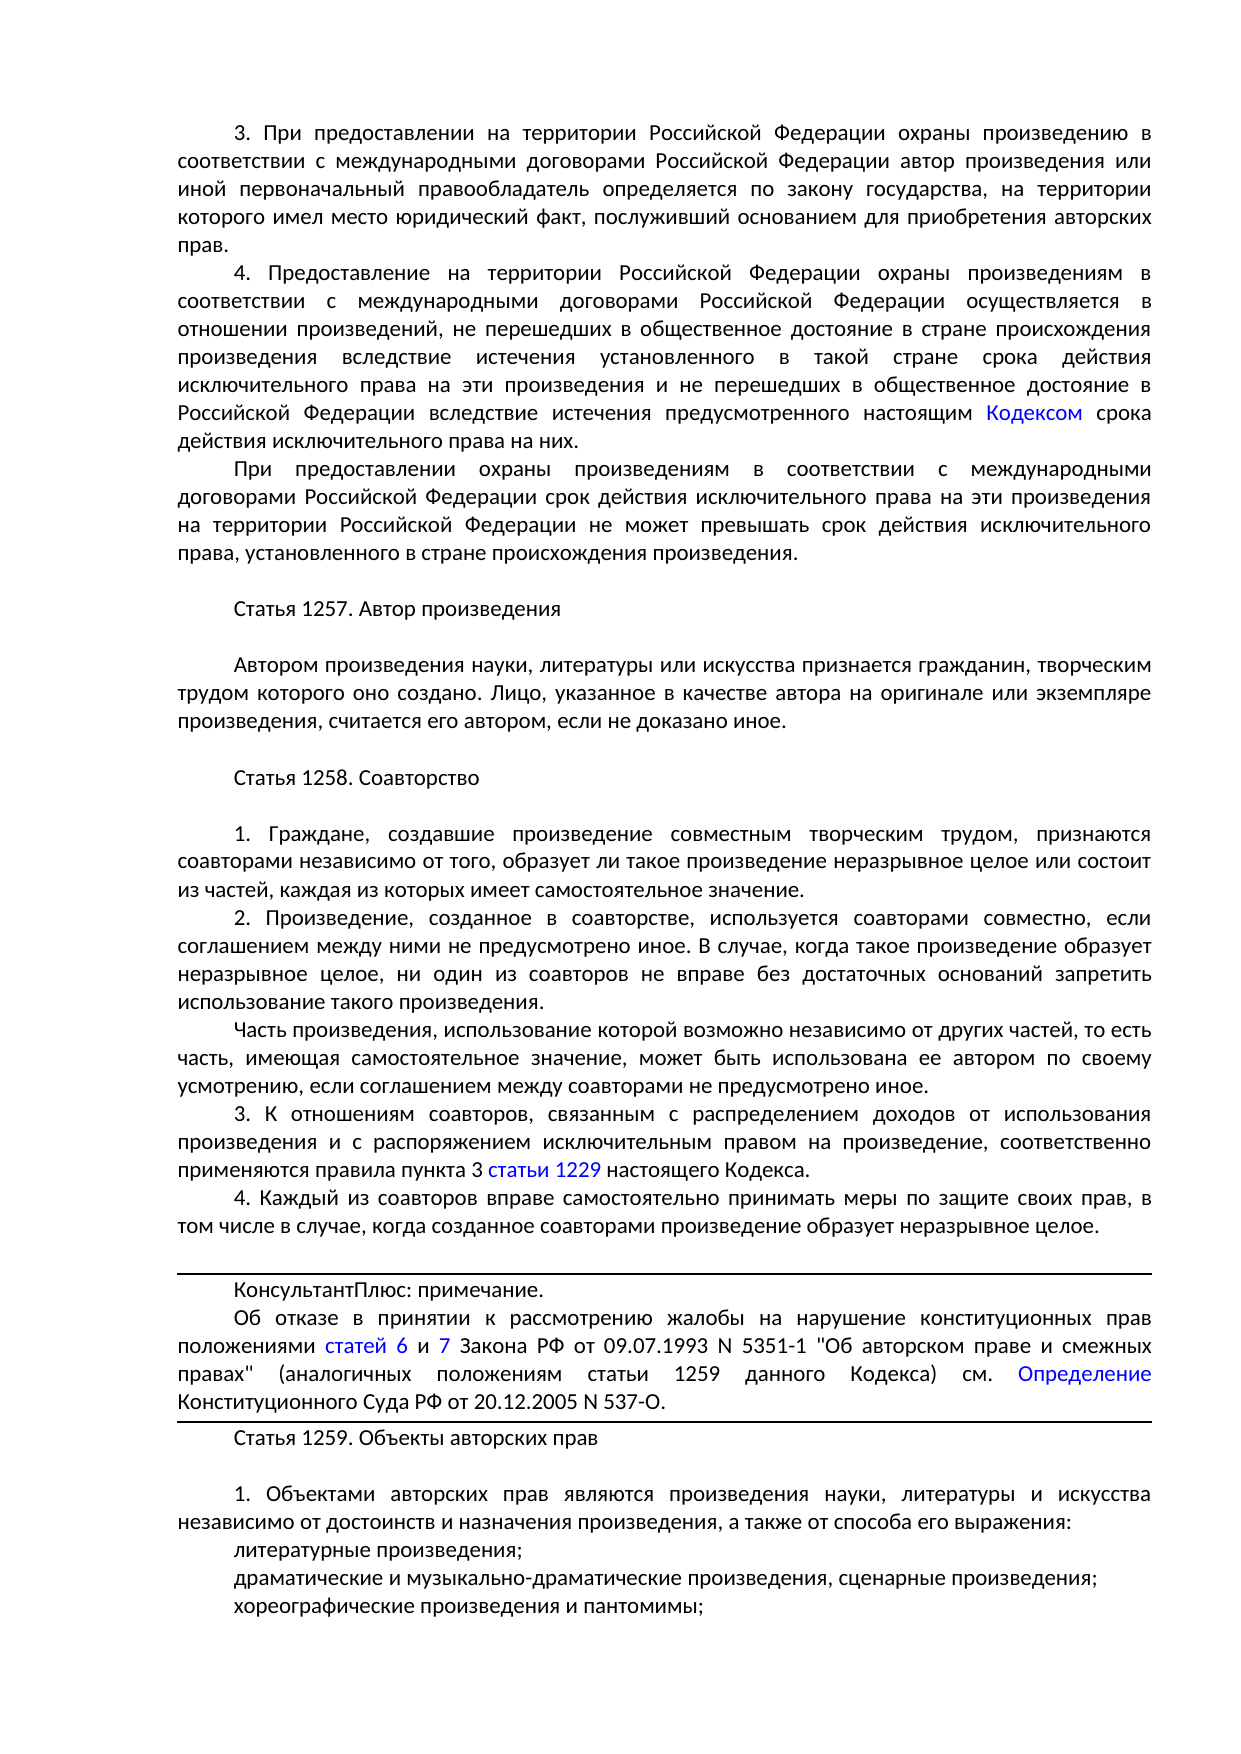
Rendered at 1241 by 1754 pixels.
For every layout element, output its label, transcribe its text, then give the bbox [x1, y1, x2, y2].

text 4. Каждый из соавторов вправе самостоятельно принимать меры по защите своих прав, в том числе в случае, когда созданное соавторами произведение образует неразрывное целое. [177, 1183, 1152, 1239]
text литературные произведения; [177, 1535, 1152, 1563]
text Автором произведения науки, литературы или искусства признается гражданин, творческим трудом которого оно создано. Лицо, указанное в качестве автора на оригинале или экземпляре произведения, считается его автором, если не доказано иное. [177, 651, 1152, 734]
text Статья 1258. Соавторство [177, 763, 1152, 791]
text КонсультантПлюс: примечание. [177, 1275, 1152, 1303]
text 3. К отношениям соавторов, связанным с распределением доходов от использования произведения и с распоряжением исключительным правом на произведение, соответственно применяются правила пункта 3 статьи 1229 настоящего Кодекса. [177, 1099, 1152, 1183]
text Часть произведения, использование которой возможно независимо от других частей, то есть часть, имеющая самостоятельное значение, может быть использована ее автором по своему усмотрению, если соглашением между соавторами не предусмотрено иное. [177, 1015, 1152, 1099]
text 3. При предоставлении на территории Российской Федерации охраны произведению в соответствии с международными договорами Российской Федерации автор произведения или иной первоначальный правообладатель определяется по закону государства, на территории которого имел место юридический факт, послуживший основанием для приобретения авторских прав. [177, 118, 1152, 258]
text хореографические произведения и пантомимы; [177, 1591, 1152, 1619]
text 1. Объектами авторских прав являются произведения науки, литературы и искусства независимо от достоинств и назначения произведения, а также от способа его выражения: [177, 1479, 1152, 1535]
text 1. Граждане, создавшие произведение совместным творческим трудом, признаются соавторами независимо от того, образует ли такое произведение неразрывное целое или состоит из частей, каждая из которых имеет самостоятельное значение. [177, 819, 1152, 903]
text 2. Произведение, созданное в соавторстве, используется соавторами совместно, если соглашением между ними не предусмотрено иное. В случае, когда такое произведение образует неразрывное целое, ни один из соавторов не вправе без достаточных оснований запретить использование такого произведения. [177, 903, 1152, 1015]
text Об отказе в принятии к рассмотрению жалобы на нарушение конституционных прав положениями статей 6 и 7 Закона РФ от 09.07.1993 N 5351-1 "Об авторском праве и смежных правах" (аналогичных положениям статьи 1259 данного Кодекса) см. Определение Конституционного Суда РФ от 20.12.2005 N 537-О. [177, 1303, 1152, 1415]
text Статья 1259. Объекты авторских прав [177, 1423, 1152, 1451]
text При предоставлении охраны произведениям в соответствии с международными договорами Российской Федерации срок действия исключительного права на эти произведения на территории Российской Федерации не может превышать срок действия исключительного права, установленного в стране происхождения произведения. [177, 454, 1152, 566]
text Статья 1257. Автор произведения [177, 594, 1152, 622]
text драматические и музыкально-драматические произведения, сценарные произведения; [177, 1563, 1152, 1591]
text 4. Предоставление на территории Российской Федерации охраны произведениям в соответствии с международными договорами Российской Федерации осуществляется в отношении произведений, не перешедших в общественное достояние в стране происхождения произведения вследствие истечения установленного в такой стране срока действия исключительного права на эти произведения и не перешедших в общественное достояние в Российской Федерации вследствие истечения предусмотренного настоящим Кодексом срока действия исключительного права на них. [177, 258, 1152, 454]
